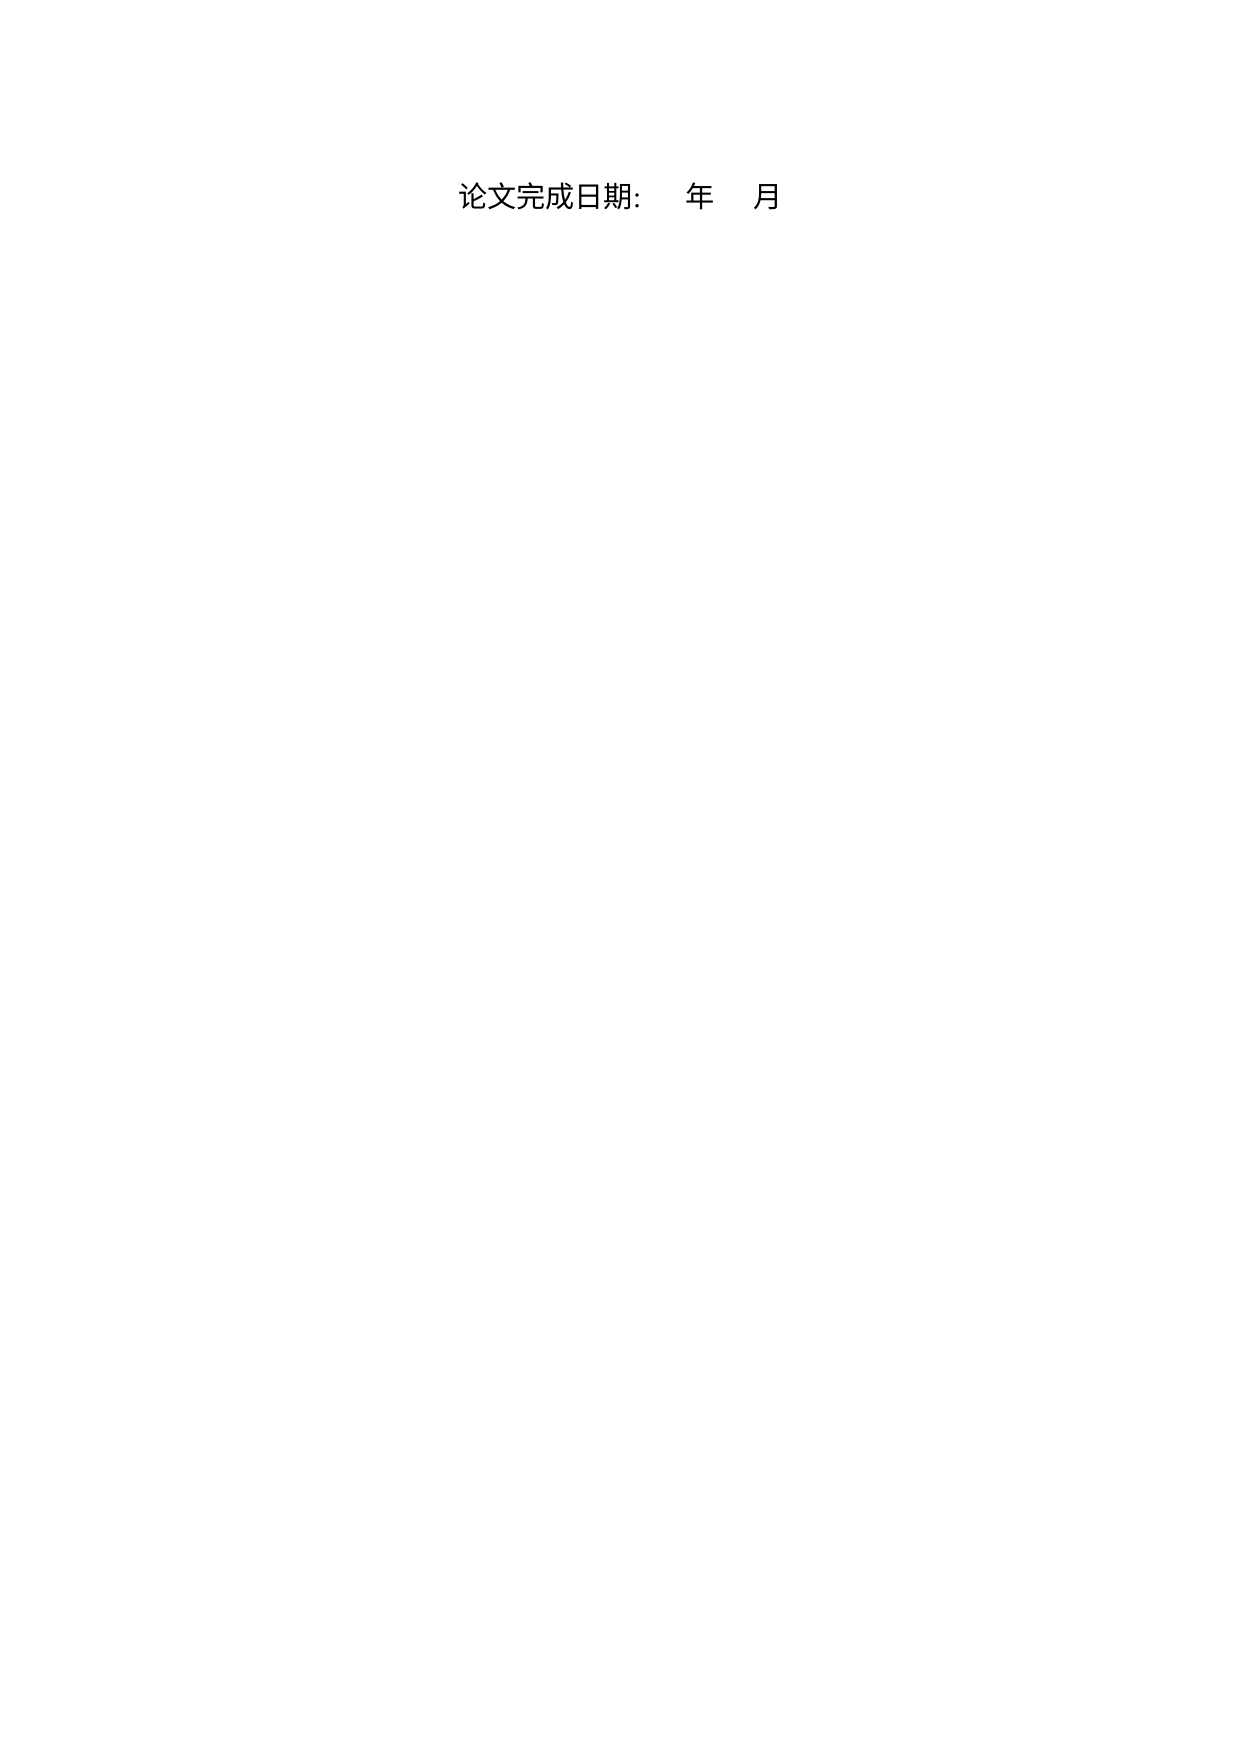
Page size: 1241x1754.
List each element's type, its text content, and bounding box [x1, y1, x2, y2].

text 论文完成日期: 年 月 [177, 162, 1063, 227]
